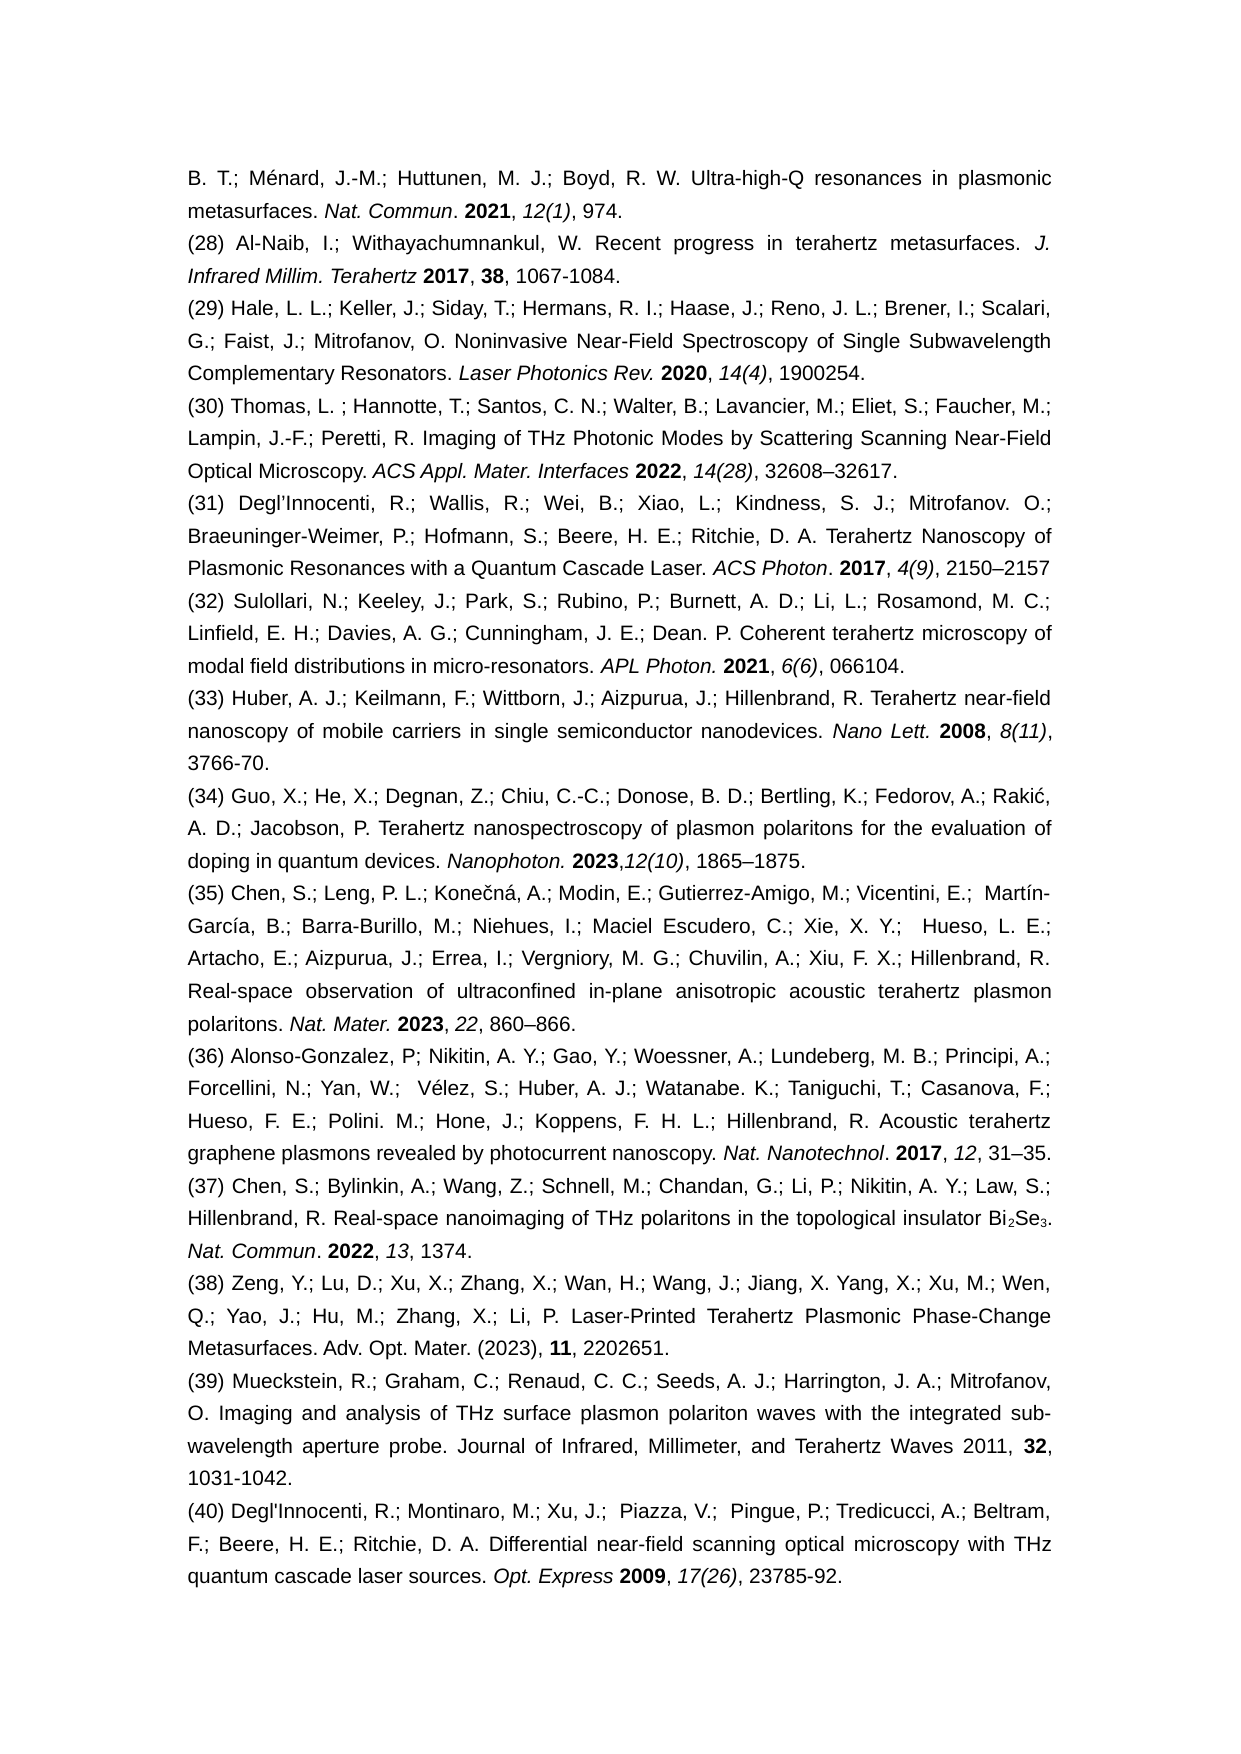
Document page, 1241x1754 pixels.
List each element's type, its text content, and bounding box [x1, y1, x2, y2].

text (33) Huber, A. J.; Keilmann, F.; Wittborn, J.; Aizpurua, J.; Hillenbrand, R. Terahertz near-field nanoscopy of mobile carriers in single semiconductor nanodevices. Nano Lett. 2008, 8(11), 3766-70. [187, 682, 1053, 779]
text (31) Degl’Innocenti, R.; Wallis, R.; Wei, B.; Xiao, L.; Kindness, S. J.; Mitrofanov. O.; Braeuninger-Weimer, P.; Hofmann, S.; Beere, H. E.; Ritchie, D. A. Terahertz Nanoscopy of Plasmonic Resonances with a Quantum Cascade Laser. ACS Photon. 2017, 4(9), 2150–2157 [187, 487, 1053, 584]
text (30) Thomas, L. ; Hannotte, T.; Santos, C. N.; Walter, B.; Lavancier, M.; Eliet, S.; Faucher, M.; Lampin, J.-F.; Peretti, R. Imaging of THz Photonic Modes by Scattering Scanning Near-Field Optical Microscopy. ACS Appl. Mater. Interfaces 2022, 14(28), 32608–32617. [187, 389, 1053, 487]
text (40) Degl'Innocenti, R.; Montinaro, M.; Xu, J.; Piazza, V.; Pingue, P.; Tredicucci, A.; Beltram, F.; Beere, H. E.; Ritchie, D. A. Differential near-field scanning optical microscopy with THz quantum cascade laser sources. Opt. Express 2009, 17(26), 23785-92. [187, 1494, 1053, 1592]
text (29) Hale, L. L.; Keller, J.; Siday, T.; Hermans, R. I.; Haase, J.; Reno, J. L.; Brener, I.; Scalari, G.; Faist, J.; Mitrofanov, O. Noninvasive Near‐Field Spectroscopy of Single Subwavelength Complementary Resonators. Laser Photonics Rev. 2020, 14(4), 1900254. [187, 292, 1053, 389]
text (28) Al-Naib, I.; Withayachumnankul, W. Recent progress in terahertz metasurfaces. J. Infrared Millim. Terahertz 2017, 38, 1067-1084. [187, 227, 1053, 292]
text (37) Chen, S.; Bylinkin, A.; Wang, Z.; Schnell, M.; Chandan, G.; Li, P.; Nikitin, A. Y.; Law, S.; Hillenbrand, R. Real-space nanoimaging of THz polaritons in the topological insulator Bi2Se3. Nat. Commun. 2022, 13, 1374. [187, 1169, 1053, 1267]
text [187, 162, 1053, 227]
text (38) Zeng, Y.; Lu, D.; Xu, X.; Zhang, X.; Wan, H.; Wang, J.; Jiang, X. Yang, X.; Xu, M.; Wen, Q.; Yao, J.; Hu, M.; Zhang, X.; Li, P. Laser-Printed Terahertz Plasmonic Phase-Change Metasurfaces. Adv. Opt. Mater. (2023), 11, 2202651. [187, 1267, 1053, 1364]
text (32) Sulollari, N.; Keeley, J.; Park, S.; Rubino, P.; Burnett, A. D.; Li, L.; Rosamond, M. C.; Linfield, E. H.; Davies, A. G.; Cunningham, J. E.; Dean. P. Coherent terahertz microscopy of modal field distributions in micro-resonators. APL Photon. 2021, 6(6), 066104. [187, 584, 1053, 682]
text (36) Alonso-Gonzalez, P; Nikitin, A. Y.; Gao, Y.; Woessner, A.; Lundeberg, M. B.; Principi, A.; Forcellini, N.; Yan, W.; Vélez, S.; Huber, A. J.; Watanabe. K.; Taniguchi, T.; Casanova, F.; Hueso, F. E.; Polini. M.; Hone, J.; Koppens, F. H. L.; Hillenbrand, R. Acoustic terahertz graphene plasmons revealed by photocurrent nanoscopy. Nat. Nanotechnol. 2017, 12, 31–35. [187, 1039, 1053, 1169]
text (39) Mueckstein, R.; Graham, C.; Renaud, C. C.; Seeds, A. J.; Harrington, J. A.; Mitrofanov, O. Imaging and analysis of THz surface plasmon polariton waves with the integrated sub-wavelength aperture probe. Journal of Infrared, Millimeter, and Terahertz Waves 2011, 32, 1031-1042. [187, 1364, 1053, 1494]
text (34) Guo, X.; He, X.; Degnan, Z.; Chiu, C.-C.; Donose, B. D.; Bertling, K.; Fedorov, A.; Rakić, A. D.; Jacobson, P. Terahertz nanospectroscopy of plasmon polaritons for the evaluation of doping in quantum devices. Nanophoton. 2023,12(10), 1865–1875. [187, 779, 1053, 877]
text (35) Chen, S.; Leng, P. L.; Konečná, A.; Modin, E.; Gutierrez-Amigo, M.; Vicentini, E.; Martín-García, B.; Barra-Burillo, M.; Niehues, I.; Maciel Escudero, C.; Xie, X. Y.; Hueso, L. E.; Artacho, E.; Aizpurua, J.; Errea, I.; Vergniory, M. G.; Chuvilin, A.; Xiu, F. X.; Hillenbrand, R. Real-space observation of ultraconfined in-plane anisotropic acoustic terahertz plasmon polaritons. Nat. Mater. 2023, 22, 860–866. [187, 877, 1053, 1039]
